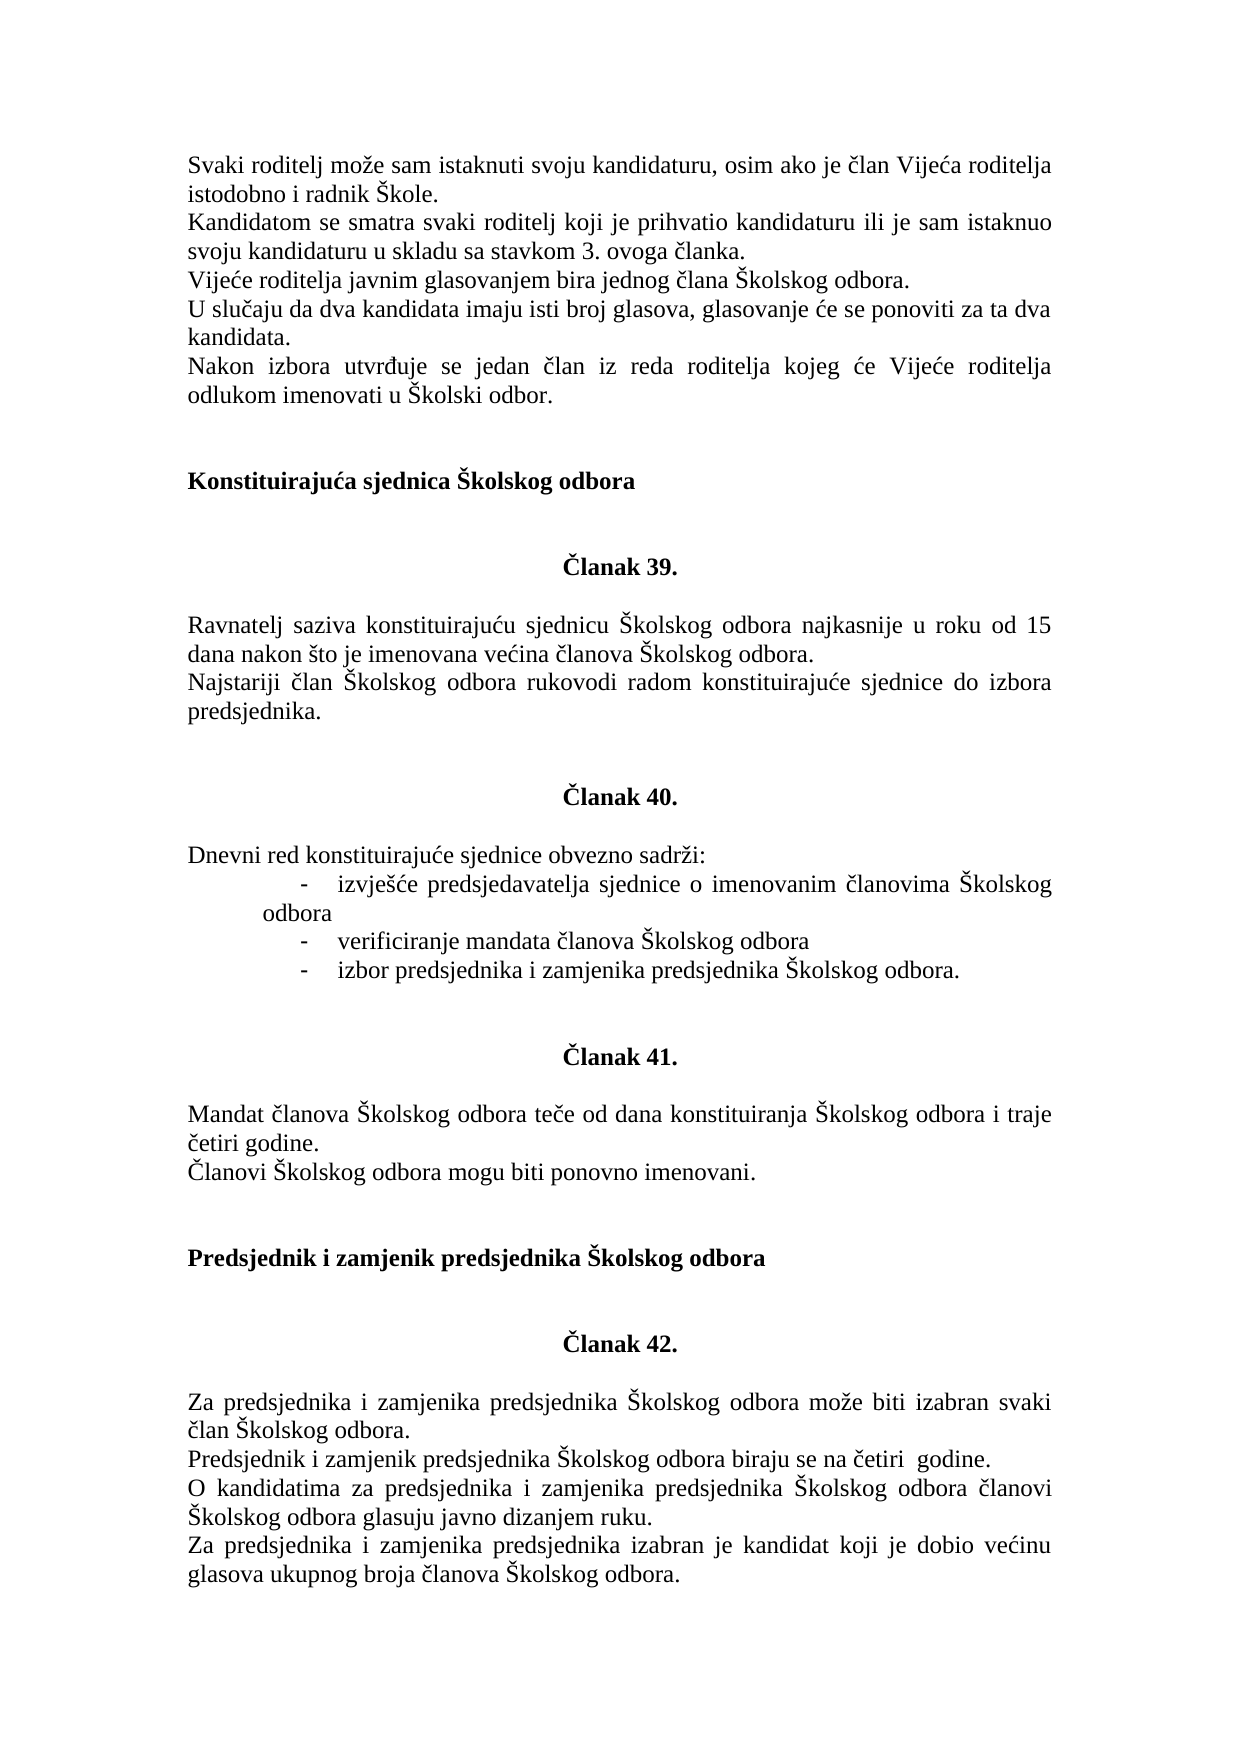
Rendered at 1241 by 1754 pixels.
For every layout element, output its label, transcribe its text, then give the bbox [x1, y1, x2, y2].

text Članak 40. [187, 782, 1053, 811]
text Nakon izbora utvrđuje se jedan član iz reda roditelja kojeg će Vijeće roditelja odlukom imenovati u Školski odbor. [187, 351, 1053, 409]
text Ravnatelj saziva konstituirajuću sjednicu Školskog odbora najkasnije u roku od 15 dana nakon što je imenovana većina članova Školskog odbora. [187, 610, 1053, 667]
text Mandat članova Školskog odbora teče od dana konstituiranja Školskog odbora i traje četiri godine. [187, 1099, 1053, 1157]
text Za predsjednika i zamjenika predsjednika izabran je kandidat koji je dobio većinu glasova ukupnog broja članova Školskog odbora. [187, 1530, 1053, 1588]
text Članak 41. [187, 1042, 1053, 1070]
text Članovi Školskog odbora mogu biti ponovno imenovani. [187, 1157, 1053, 1185]
text Konstituirajuća sjednica Školskog odbora [187, 466, 1053, 495]
text U slučaju da dva kandidata imaju isti broj glasova, glasovanje će se ponoviti za ta dva kandidata. [187, 294, 1053, 351]
text Članak 42. [187, 1329, 1053, 1358]
list izvješće predsjedavatelja sjednice o imenovanim članovima Školskog odbora [262, 869, 1053, 926]
list izbor predsjednika i zamjenika predsjednika Školskog odbora. [262, 955, 1053, 984]
text Vijeće roditelja javnim glasovanjem bira jednog člana Školskog odbora. [187, 265, 1053, 294]
text Svaki roditelj može sam istaknuti svoju kandidaturu, osim ako je član Vijeća roditelja istodobno i radnik Škole. [187, 150, 1053, 207]
text Predsjednik i zamjenik predsjednika Školskog odbora [187, 1243, 1053, 1272]
text Dnevni red konstituirajuće sjednice obvezno sadrži: [187, 840, 1053, 869]
text Za predsjednika i zamjenika predsjednika Školskog odbora može biti izabran svaki član Školskog odbora. [187, 1387, 1053, 1444]
list verificiranje mandata članova Školskog odbora [262, 926, 1053, 955]
text Predsjednik i zamjenik predsjednika Školskog odbora biraju se na četiri godine. [187, 1444, 1053, 1473]
text Najstariji član Školskog odbora rukovodi radom konstituirajuće sjednice do izbora predsjednika. [187, 667, 1053, 725]
text O kandidatima za predsjednika i zamjenika predsjednika Školskog odbora članovi Školskog odbora glasuju javno dizanjem ruku. [187, 1473, 1053, 1530]
text Članak 39. [187, 552, 1053, 581]
text Kandidatom se smatra svaki roditelj koji je prihvatio kandidaturu ili je sam istaknuo svoju kandidaturu u skladu sa stavkom 3. ovoga članka. [187, 207, 1053, 265]
